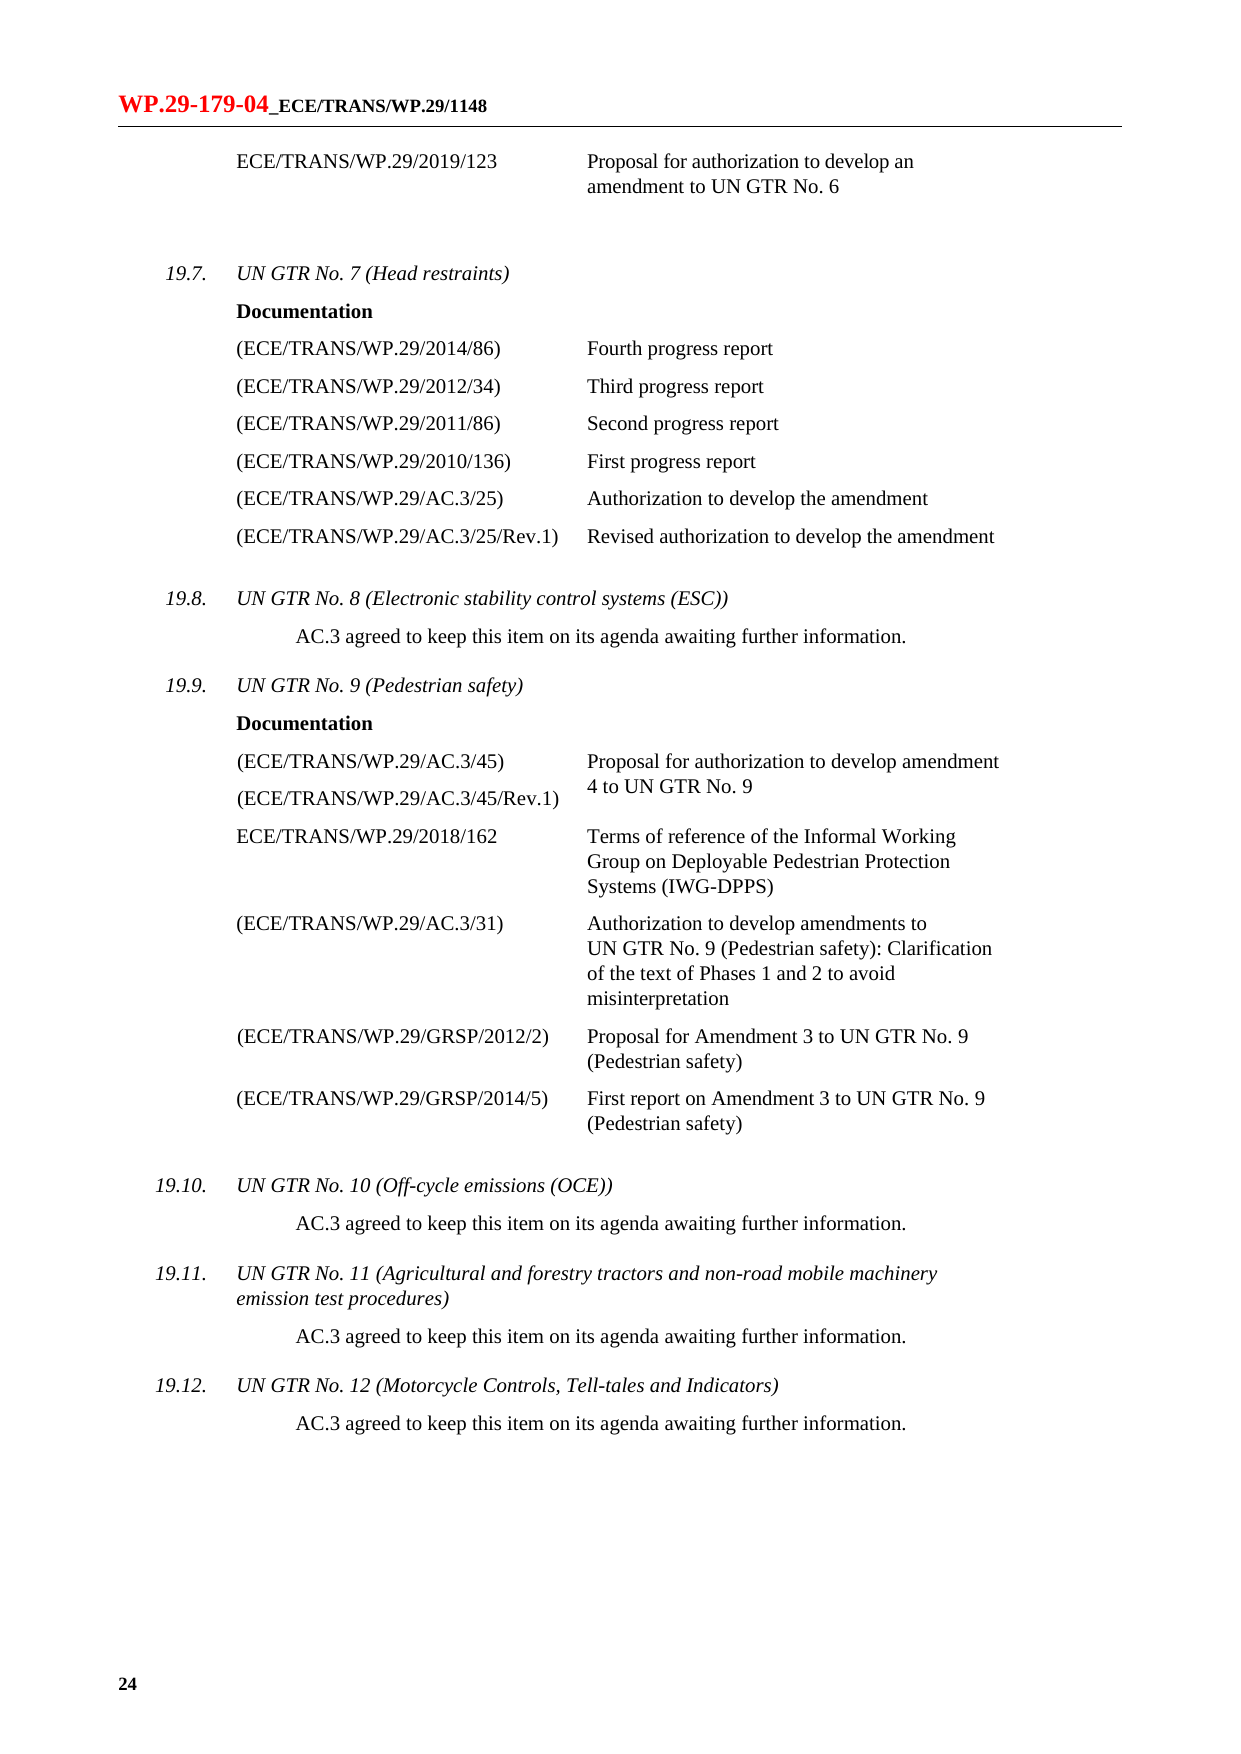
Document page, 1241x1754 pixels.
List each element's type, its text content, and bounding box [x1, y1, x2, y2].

table_cell (ECE/TRANS/WP.29/GRSP/2012/2) (ECE/TRANS/WP.29/GRSP/2014/5) [236, 1023, 587, 1148]
table_cell Authorization to develop amendments to UN GTR No. 9 (Pedestrian safety): Clarification of the text of Phases 1 and 2 to avoid misinterpretation [587, 910, 1004, 1023]
text Documentation [236, 298, 1004, 323]
table_cell (ECE/TRANS/WP.29/AC.3/31) [236, 910, 587, 1023]
table_header Proposal for authorization to develop amendment 4 to UN GTR No. 9 Terms of reference of the Informal Working Group on Deployable Pedestrian Protection Systems (IWG-DPPS) [587, 748, 1004, 910]
table_cell ECE/TRANS/WP.29/2019/123 [236, 148, 587, 248]
text AC.3 agreed to keep this item on its agenda awaiting further information. [236, 1410, 1004, 1435]
table_header Fourth progress report Third progress report Second progress report First progress report Authorization to develop the amendment Revised authorization to develop the amendment [587, 335, 1004, 560]
text AC.3 agreed to keep this item on its agenda awaiting further information. [236, 1323, 1004, 1348]
text 19.7. UN GTR No. 7 (Head restraints) [118, 260, 1004, 285]
text AC.3 agreed to keep this item on its agenda awaiting further information. [236, 1210, 1004, 1235]
text AC.3 agreed to keep this item on its agenda awaiting further information. [236, 623, 1004, 648]
text 19.11. UN GTR No. 11 (Agricultural and forestry tractors and non-road mobile machinery emission test procedures) [118, 1260, 1004, 1310]
table_cell Proposal for authorization to develop an amendment to UN GTR No. 6 [587, 148, 1004, 248]
text 19.8. UN GTR No. 8 (Electronic stability control systems (ESC)) [118, 585, 1004, 610]
text Documentation [236, 710, 1004, 735]
text 19.9. UN GTR No. 9 (Pedestrian safety) [118, 673, 1004, 698]
table_cell Proposal for Amendment 3 to UN GTR No. 9 (Pedestrian safety) First report on Amendment 3 to UN GTR No. 9 (Pedestrian safety) [587, 1023, 1004, 1148]
table_header (ECE/TRANS/WP.29/2014/86) (ECE/TRANS/WP.29/2012/34) (ECE/TRANS/WP.29/2011/86) (ECE/TRANS/WP.29/2010/136) (ECE/TRANS/WP.29/AC.3/25) (ECE/TRANS/WP.29/AC.3/25/Rev.1) [236, 335, 587, 560]
text 19.12. UN GTR No. 12 (Motorcycle Controls, Tell-tales and Indicators) [118, 1373, 1004, 1398]
table_header (ECE/TRANS/WP.29/AC.3/45) (ECE/TRANS/WP.29/AC.3/45/Rev.1) ECE/TRANS/WP.29/2018/162 [236, 748, 587, 910]
text 19.10. UN GTR No. 10 (Off-cycle emissions (OCE)) [118, 1173, 1004, 1198]
